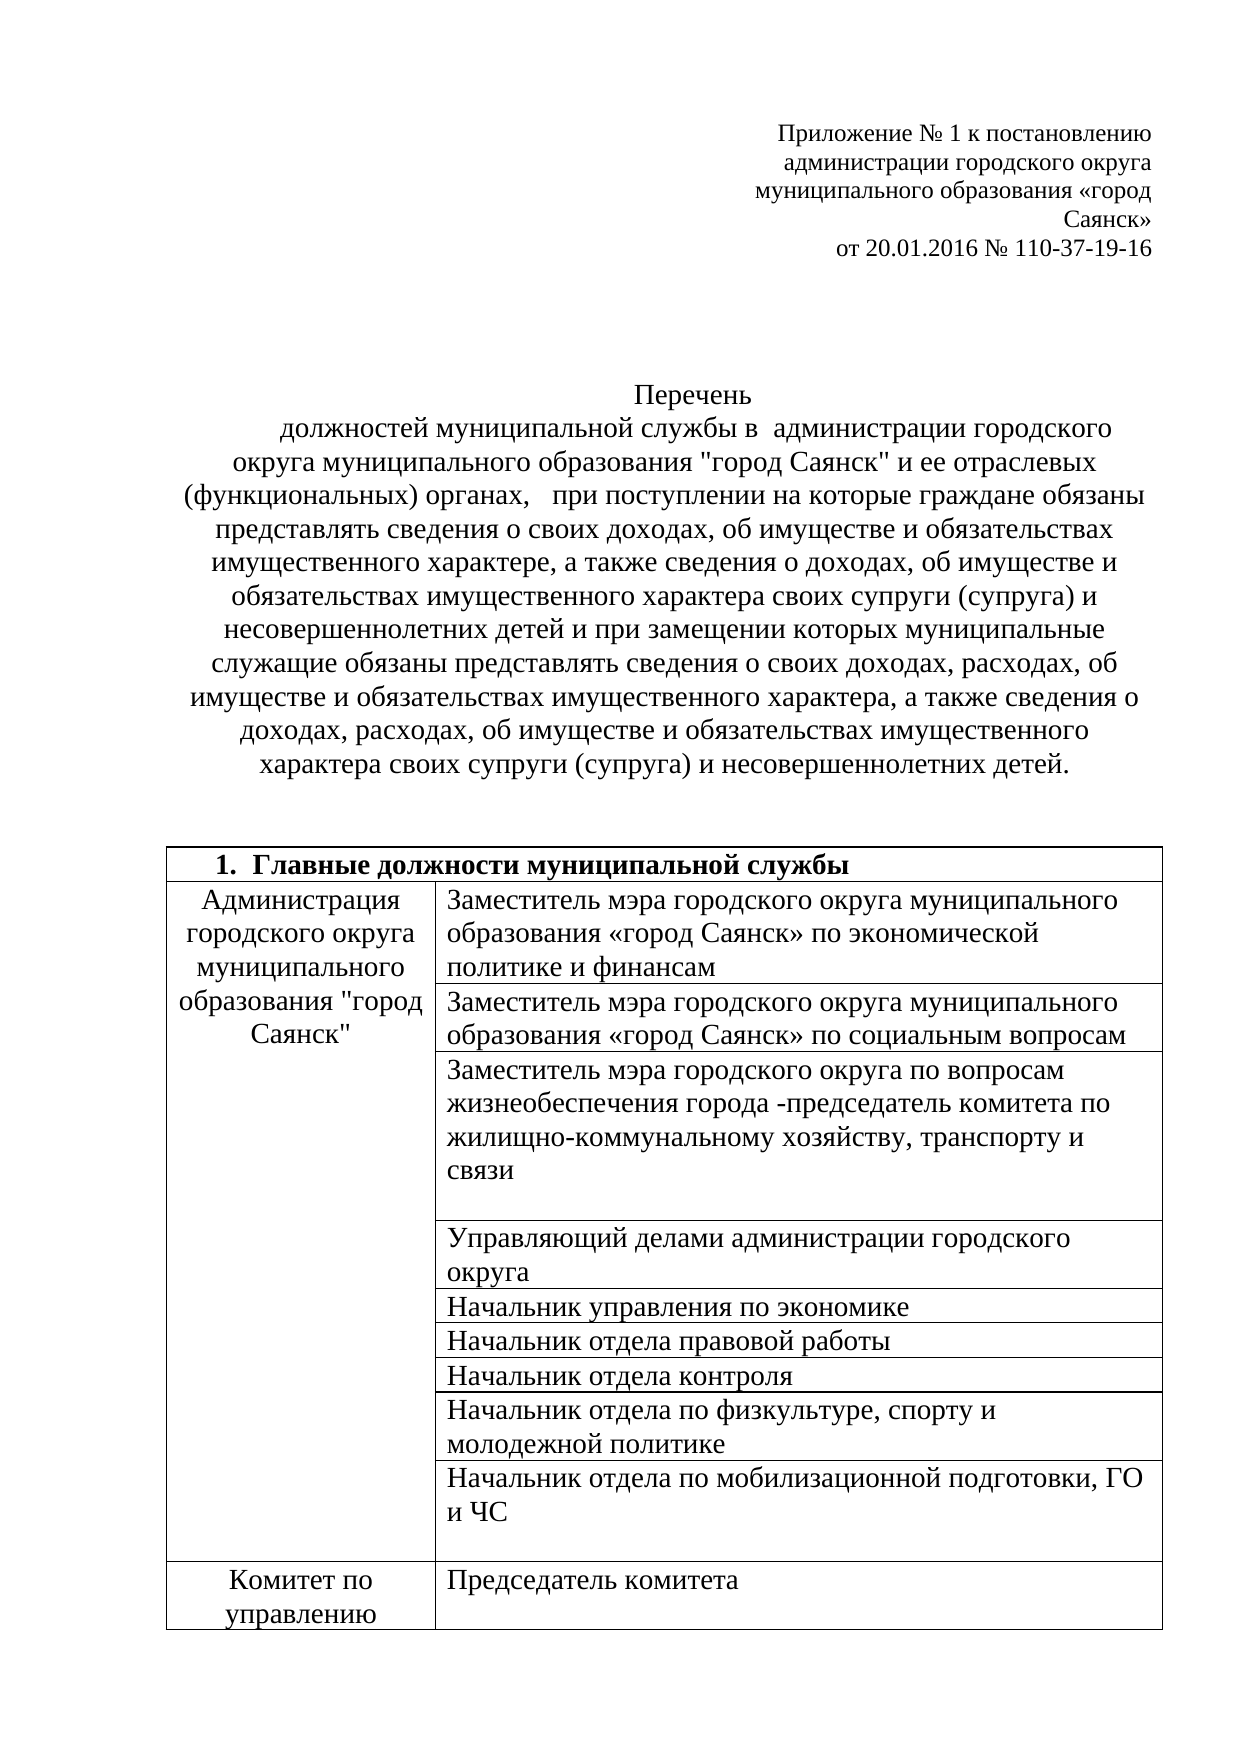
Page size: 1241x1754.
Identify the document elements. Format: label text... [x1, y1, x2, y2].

text Перечень [177, 377, 1152, 410]
table_cell Начальник отдела по физкультуре, спорту и молодежной политике [436, 1393, 1162, 1459]
table_cell Заместитель мэра городского округа по вопросам жизнеобеспечения города -председатель комитета по жилищно-коммунальному хозяйству, транспорту и связи [436, 1052, 1162, 1219]
table_cell Заместитель мэра городского округа муниципального образования «город Саянск» по экономической политике и финансам [436, 882, 1162, 983]
text от 20.01.2016 № 110-37-19-16 [177, 233, 1152, 262]
text должностей муниципальной службы в администрации городского округа муниципального образования "город Саянск" и ее отраслевых (функциональных) органах, при поступлении на которые граждане обязаны представлять сведения о своих доходах, об имуществе и обязательствах имущественного характере, а также сведения о доходах, об имуществе и обязательствах имущественного характера своих супруги (супруга) и несовершеннолетних детей и при замещении которых муниципальные служащие обязаны представлять сведения о своих доходах, расходах, об имуществе и обязательствах имущественного характера, а также сведения о доходах, расходах, об имуществе и обязательствах имущественного характера своих супруги (супруга) и несовершеннолетних детей. [177, 410, 1152, 779]
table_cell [436, 1562, 1162, 1629]
table_header Главные должности муниципальной службы [167, 848, 1162, 881]
table_cell Начальник отдела правовой работы [436, 1323, 1162, 1357]
table_cell Начальник отдела контроля [436, 1358, 1162, 1391]
text администрации городского округа [177, 147, 1152, 176]
table_cell Заместитель мэра городского округа муниципального образования «город Саянск» по социальным вопросам [436, 984, 1162, 1051]
table_cell Управляющий делами администрации городского округа [436, 1221, 1162, 1288]
text Саянск» [177, 204, 1152, 233]
table_cell Начальник управления по экономике [436, 1289, 1162, 1322]
text муниципального образования «город [177, 176, 1152, 204]
table_cell Администрация городского округа муниципального образования "город Саянск" [167, 882, 435, 1561]
text Приложение № 1 к постановлению [177, 118, 1152, 147]
table_cell Начальник отдела по мобилизационной подготовки, ГО и ЧС [436, 1461, 1162, 1561]
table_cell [167, 1562, 435, 1629]
